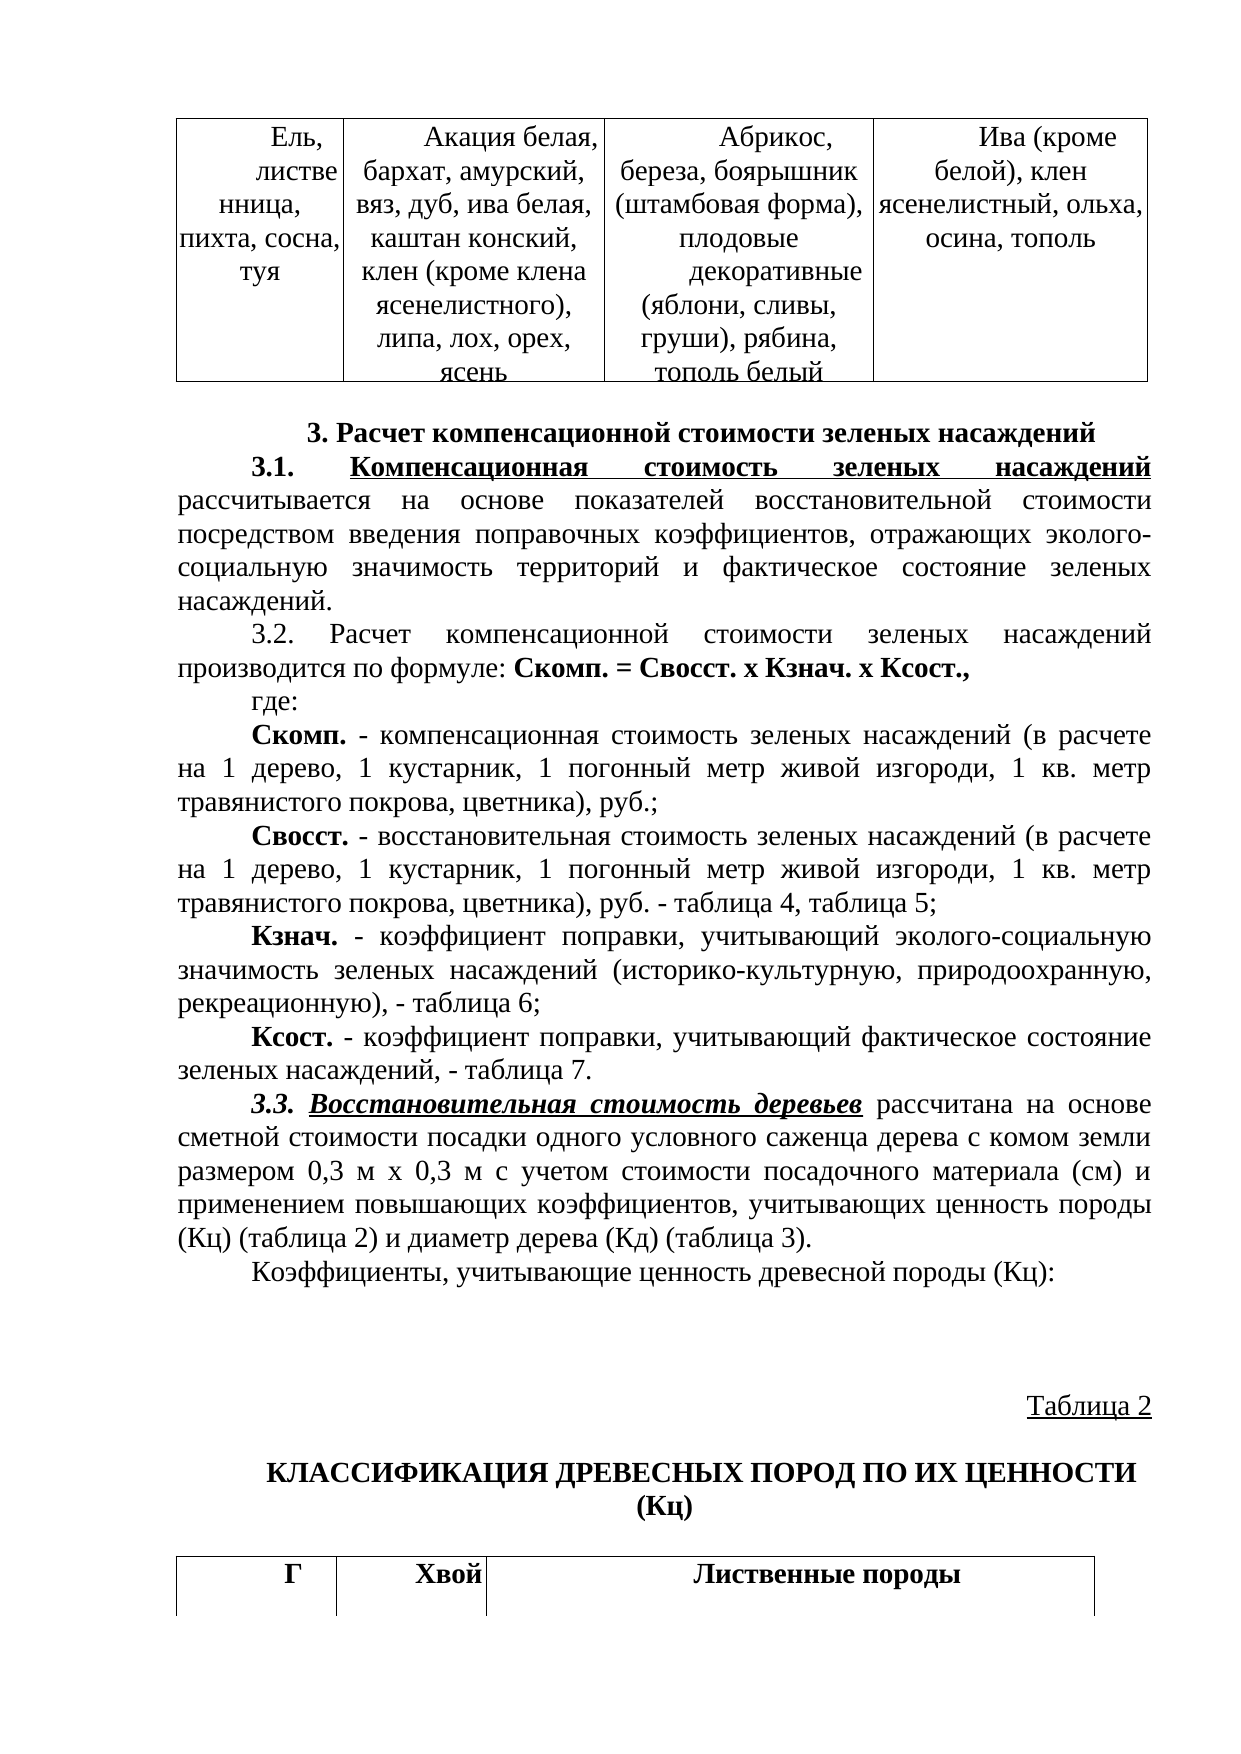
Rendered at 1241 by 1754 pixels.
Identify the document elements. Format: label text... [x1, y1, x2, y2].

text Свосст. - восстановительная стоимость зеленых насаждений (в расчете на 1 дерево, 1 кустарник, 1 погонный метр живой изгороди, 1 кв. метр травянистого покрова, цветника), руб. - таблица 4, таблица 5; [177, 818, 1152, 918]
text Ксост. - коэффициент поправки, учитывающий фактическое состояние зеленых насаждений, - таблица 7. [177, 1019, 1152, 1086]
text Коэффициенты, учитывающие ценность древесной породы (Кц): [177, 1254, 1152, 1287]
table_header Лиственные породы [487, 1557, 1094, 1616]
table_header Г руппа лиственных пород [177, 1557, 336, 1616]
table_cell Абрикос, береза, боярышник (штамбовая форма), плодовые декоративные (яблони, сливы, груши), рябина, тополь белый пирамидальный, черемуха [799, 119, 873, 381]
text Таблица 2 [177, 1388, 1152, 1421]
list 3. Расчет компенсационной стоимости зеленых насаждений [177, 415, 1152, 449]
text 3.2. Расчет компенсационной стоимости зеленых насаждений производится по формуле: Скомп. = Свосст. х Кзнач. х Ксост., [177, 616, 1152, 683]
text где: [177, 683, 1152, 717]
table_cell Ива (кроме белой), клен ясенелистный, ольха, осина, тополь [874, 119, 1147, 381]
text 3.1. Компенсационная стоимость зеленых насаждений рассчитывается на основе показателей восстановительной стоимости посредством введения поправочных коэффициентов, отражающих эколого-социальную значимость территорий и фактическое состояние зеленых насаждений. [177, 449, 1152, 616]
table_cell Акация белая, бархат, амурский, вяз, дуб, ива белая, каштан конский, клен (кроме клена ясенелистного), липа, лох, орех, ясень [344, 119, 440, 381]
table_cell Абрикос, береза, боярышник (штамбовая форма), плодовые декоративные (яблони, сливы, груши), рябина, тополь белый пирамидальный, черемуха [605, 119, 719, 381]
table_cell Акация белая, бархат, амурский, вяз, дуб, ива белая, каштан конский, клен (кроме клена ясенелистного), липа, лох, орех, ясень [508, 119, 604, 381]
table_cell Ель, лиственница, пихта, сосна, туя [177, 119, 343, 381]
text КЛАССИФИКАЦИЯ ДРЕВЕСНЫХ ПОРОД ПО ИХ ЦЕННОСТИ (Кц) [177, 1455, 1152, 1522]
table_header Хвойные породы, 1 -я группа [337, 1557, 486, 1616]
text 3.3. Восстановительная стоимость деревьев рассчитана на основе сметной стоимости посадки одного условного саженца дерева с комом земли размером 0,3 м х 0,3 м с учетом стоимости посадочного материала (см) и применением повышающих коэффициентов, учитывающих ценность породы (Кц) (таблица 2) и диаметр дерева (Кд) (таблица 3). [177, 1086, 1152, 1254]
text Кзнач. - коэффициент поправки, учитывающий эколого-социальную значимость зеленых насаждений (историко-культурную, природоохранную, рекреационную), - таблица 6; [177, 918, 1152, 1019]
text Скомп. - компенсационная стоимость зеленых насаждений (в расчете на 1 дерево, 1 кустарник, 1 погонный метр живой изгороди, 1 кв. метр травянистого покрова, цветника), руб.; [177, 717, 1152, 818]
